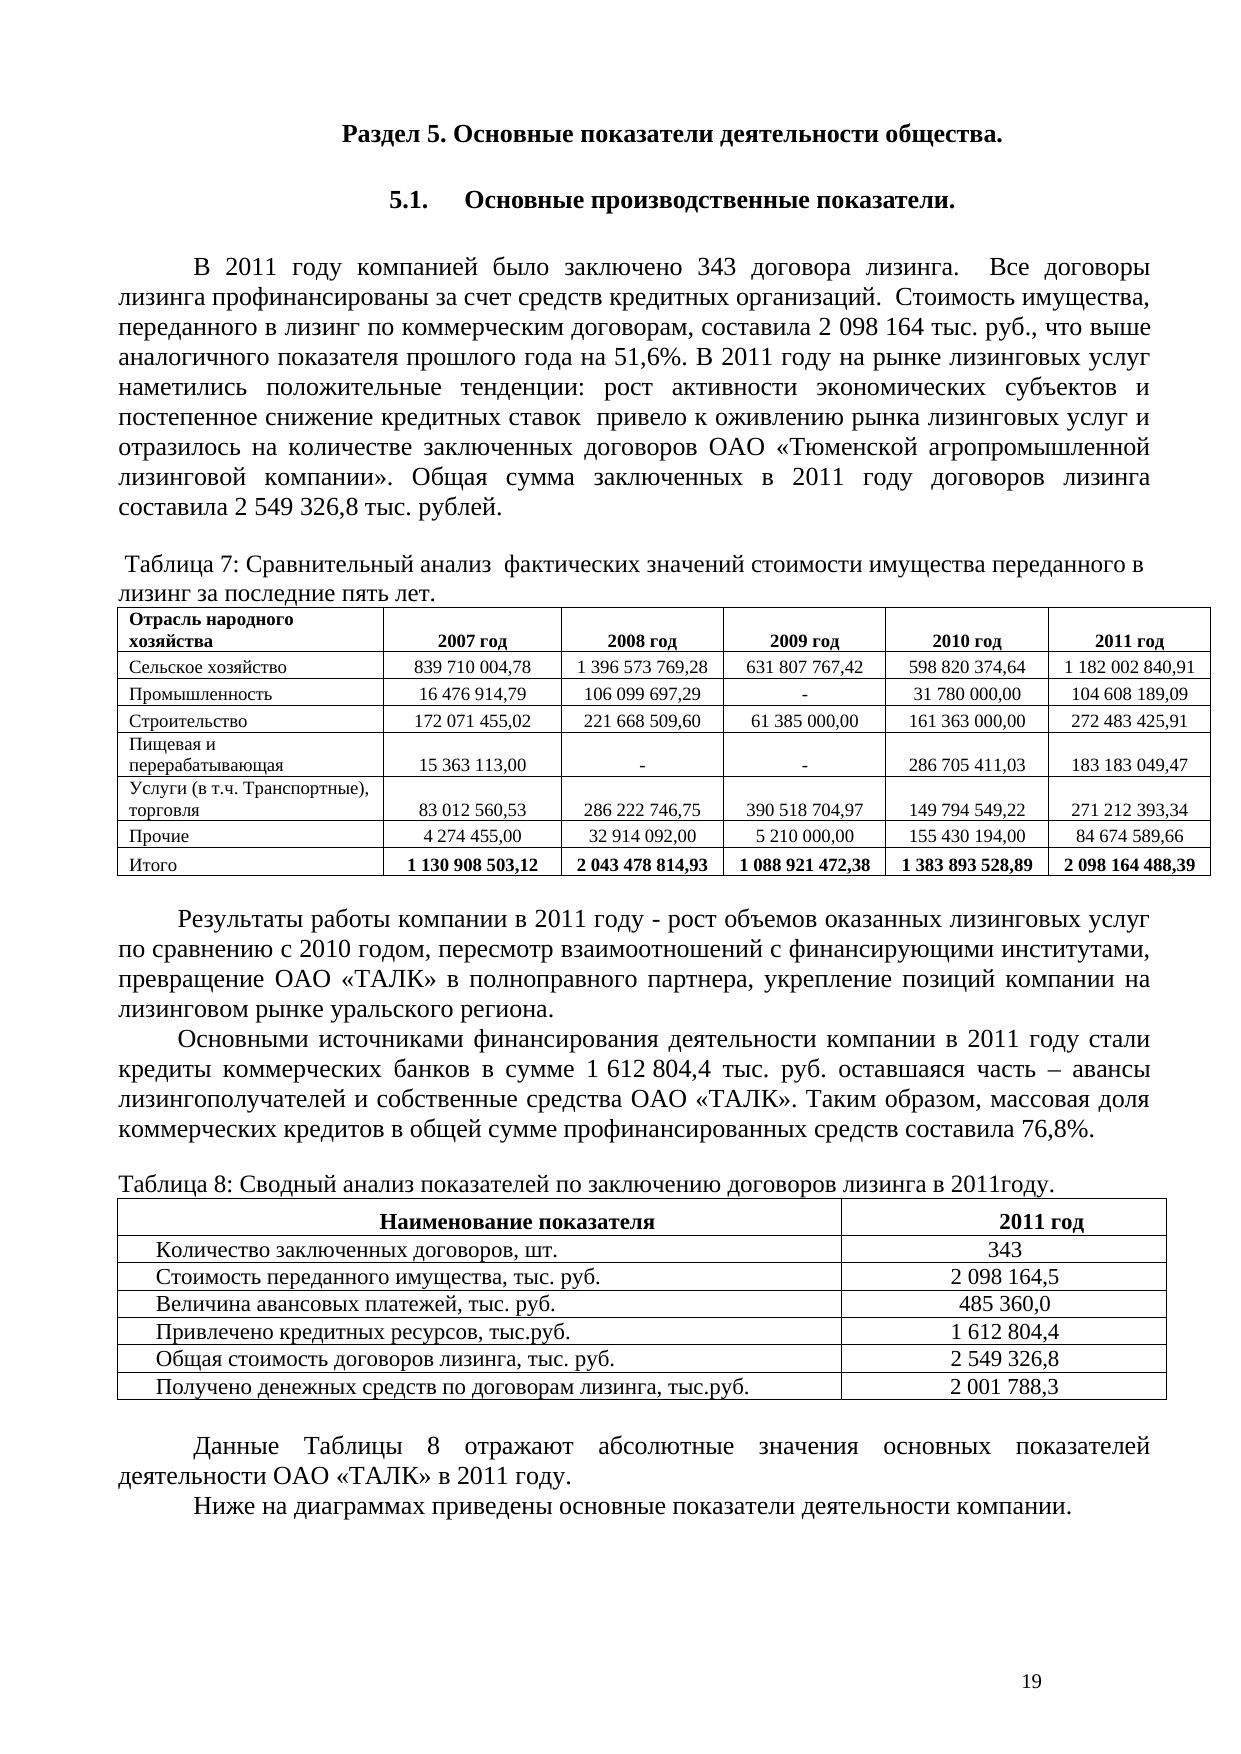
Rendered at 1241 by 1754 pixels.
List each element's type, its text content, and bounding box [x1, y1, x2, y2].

text Таблица 8: Сводный анализ показателей по заключению договоров лизинга в 2011году. [118, 1169, 1152, 1198]
table_cell Пищевая и перерабатывающая [118, 733, 383, 776]
table_cell 61 385 000,00 [724, 706, 885, 732]
table_cell Прочие [118, 821, 383, 847]
table_cell 31 780 000,00 [886, 679, 1048, 705]
text Ниже на диаграммах приведены основные показатели деятельности компании. [118, 1490, 1152, 1520]
text Раздел 5. Основные показатели деятельности общества. [118, 118, 1152, 148]
table_cell 221 668 509,60 [562, 706, 723, 732]
table_header 2011 год [842, 1199, 1166, 1235]
table_cell 1 130 908 503,12 [384, 848, 561, 875]
table_cell 4 274 455,00 [384, 821, 561, 847]
table_cell Получено денежных средств по договорам лизинга, тыс.руб. [118, 1373, 841, 1399]
table_cell 15 363 113,00 [384, 733, 561, 776]
table_cell 390 518 704,97 [724, 777, 885, 820]
text В 2011 году компанией было заключено 343 договора лизинга. Все договоры лизинга профинансированы за счет средств кредитных организаций. Стоимость имущества, переданного в лизинг по коммерческим договорам, составила 2 098 164 тыс. руб., что выше аналогичного показателя прошлого года на 51,6%. В 2011 году на рынке лизинговых услуг наметились положительные тенденции: рост активности экономических субъектов и постепенное снижение кредитных ставок привело к оживлению рынка лизинговых услуг и отразилось на количестве заключенных договоров ОАО «Тюменской агропромышленной лизинговой компании». Общая сумма заключенных в 2011 году договоров лизинга составила 2 549 326,8 тыс. рублей. [118, 251, 1152, 521]
table_cell Промышленность [118, 679, 383, 705]
table_cell 598 820 374,64 [886, 652, 1048, 678]
table_header 2010 год [886, 608, 1048, 651]
table_cell 1 396 573 769,28 [562, 652, 723, 678]
table_cell 32 914 092,00 [562, 821, 723, 847]
table_header Наименование показателя [118, 1199, 841, 1235]
table_header 2007 год [384, 608, 561, 651]
text Данные Таблицы 8 отражают абсолютные значения основных показателей деятельности ОАО «ТАЛК» в 2011 году. [118, 1430, 1152, 1490]
table_cell 631 807 767,42 [724, 652, 885, 678]
table_cell 286 222 746,75 [562, 777, 723, 820]
table_cell 1 612 804,4 [842, 1318, 1166, 1344]
table_cell 2 549 326,8 [842, 1345, 1166, 1372]
table_cell 183 183 049,47 [1049, 733, 1210, 776]
table_cell 2 098 164,5 [842, 1263, 1166, 1289]
table_cell 2 098 164 488,39 [1049, 848, 1210, 875]
text Основными источниками финансирования деятельности компании в 2011 году стали кредиты коммерческих банков в сумме 1 612 804,4 тыс. руб. оставшаяся часть – авансы лизингополучателей и собственные средства ОАО «ТАЛК». Таким образом, массовая доля коммерческих кредитов в общей сумме профинансированных средств составила 76,8%. [118, 1023, 1152, 1143]
table_cell Сельское хозяйство [118, 652, 383, 678]
table_cell 5 210 000,00 [724, 821, 885, 847]
table_cell 172 071 455,02 [384, 706, 561, 732]
table_cell 1 088 921 472,38 [724, 848, 885, 875]
table_cell 104 608 189,09 [1049, 679, 1210, 705]
table_cell 155 430 194,00 [886, 821, 1048, 847]
table_cell 161 363 000,00 [886, 706, 1048, 732]
table_cell - [724, 733, 885, 776]
table_cell 272 483 425,91 [1049, 706, 1210, 732]
table_cell 84 674 589,66 [1049, 821, 1210, 847]
table_cell Количество заключенных договоров, шт. [118, 1236, 841, 1262]
table_cell - [724, 679, 885, 705]
list Основные производственные показатели. [193, 184, 1152, 214]
table_cell 149 794 549,22 [886, 777, 1048, 820]
text Результаты работы компании в 2011 году - рост объемов оказанных лизинговых услуг по сравнению с 2010 годом, пересмотр взаимоотношений с финансирующими институтами, превращение ОАО «ТАЛК» в полноправного партнера, укрепление позиций компании на лизинговом рынке уральского региона. [118, 903, 1152, 1023]
table_header Отрасль народного хозяйства [118, 608, 383, 651]
table_cell 2 043 478 814,93 [562, 848, 723, 875]
text Таблица 7: Сравнительный анализ фактических значений стоимости имущества переданного в лизинг за последние пять лет. [118, 549, 1152, 607]
table_cell 83 012 560,53 [384, 777, 561, 820]
table_cell 1 182 002 840,91 [1049, 652, 1210, 678]
table_cell 2 001 788,3 [842, 1373, 1166, 1399]
table_cell Строительство [118, 706, 383, 732]
table_cell 1 383 893 528,89 [886, 848, 1048, 875]
table_cell 343 [842, 1236, 1166, 1262]
table_cell 839 710 004,78 [384, 652, 561, 678]
table_cell Привлечено кредитных ресурсов, тыс.руб. [118, 1318, 841, 1344]
table_cell - [562, 733, 723, 776]
table_cell Величина авансовых платежей, тыс. руб. [118, 1291, 841, 1317]
table_cell 485 360,0 [842, 1291, 1166, 1317]
table_header 2008 год [562, 608, 723, 651]
table_cell 106 099 697,29 [562, 679, 723, 705]
table_header 2009 год [724, 608, 885, 651]
table_cell Стоимость переданного имущества, тыс. руб. [118, 1263, 841, 1289]
table_cell 286 705 411,03 [886, 733, 1048, 776]
table_cell Общая стоимость договоров лизинга, тыс. руб. [118, 1345, 841, 1372]
table_cell Итого [118, 848, 383, 875]
table_cell Услуги (в т.ч. Транспортные), торговля [118, 777, 383, 820]
table_cell 16 476 914,79 [384, 679, 561, 705]
table_header 2011 год [1049, 608, 1210, 651]
table_cell 271 212 393,34 [1049, 777, 1210, 820]
